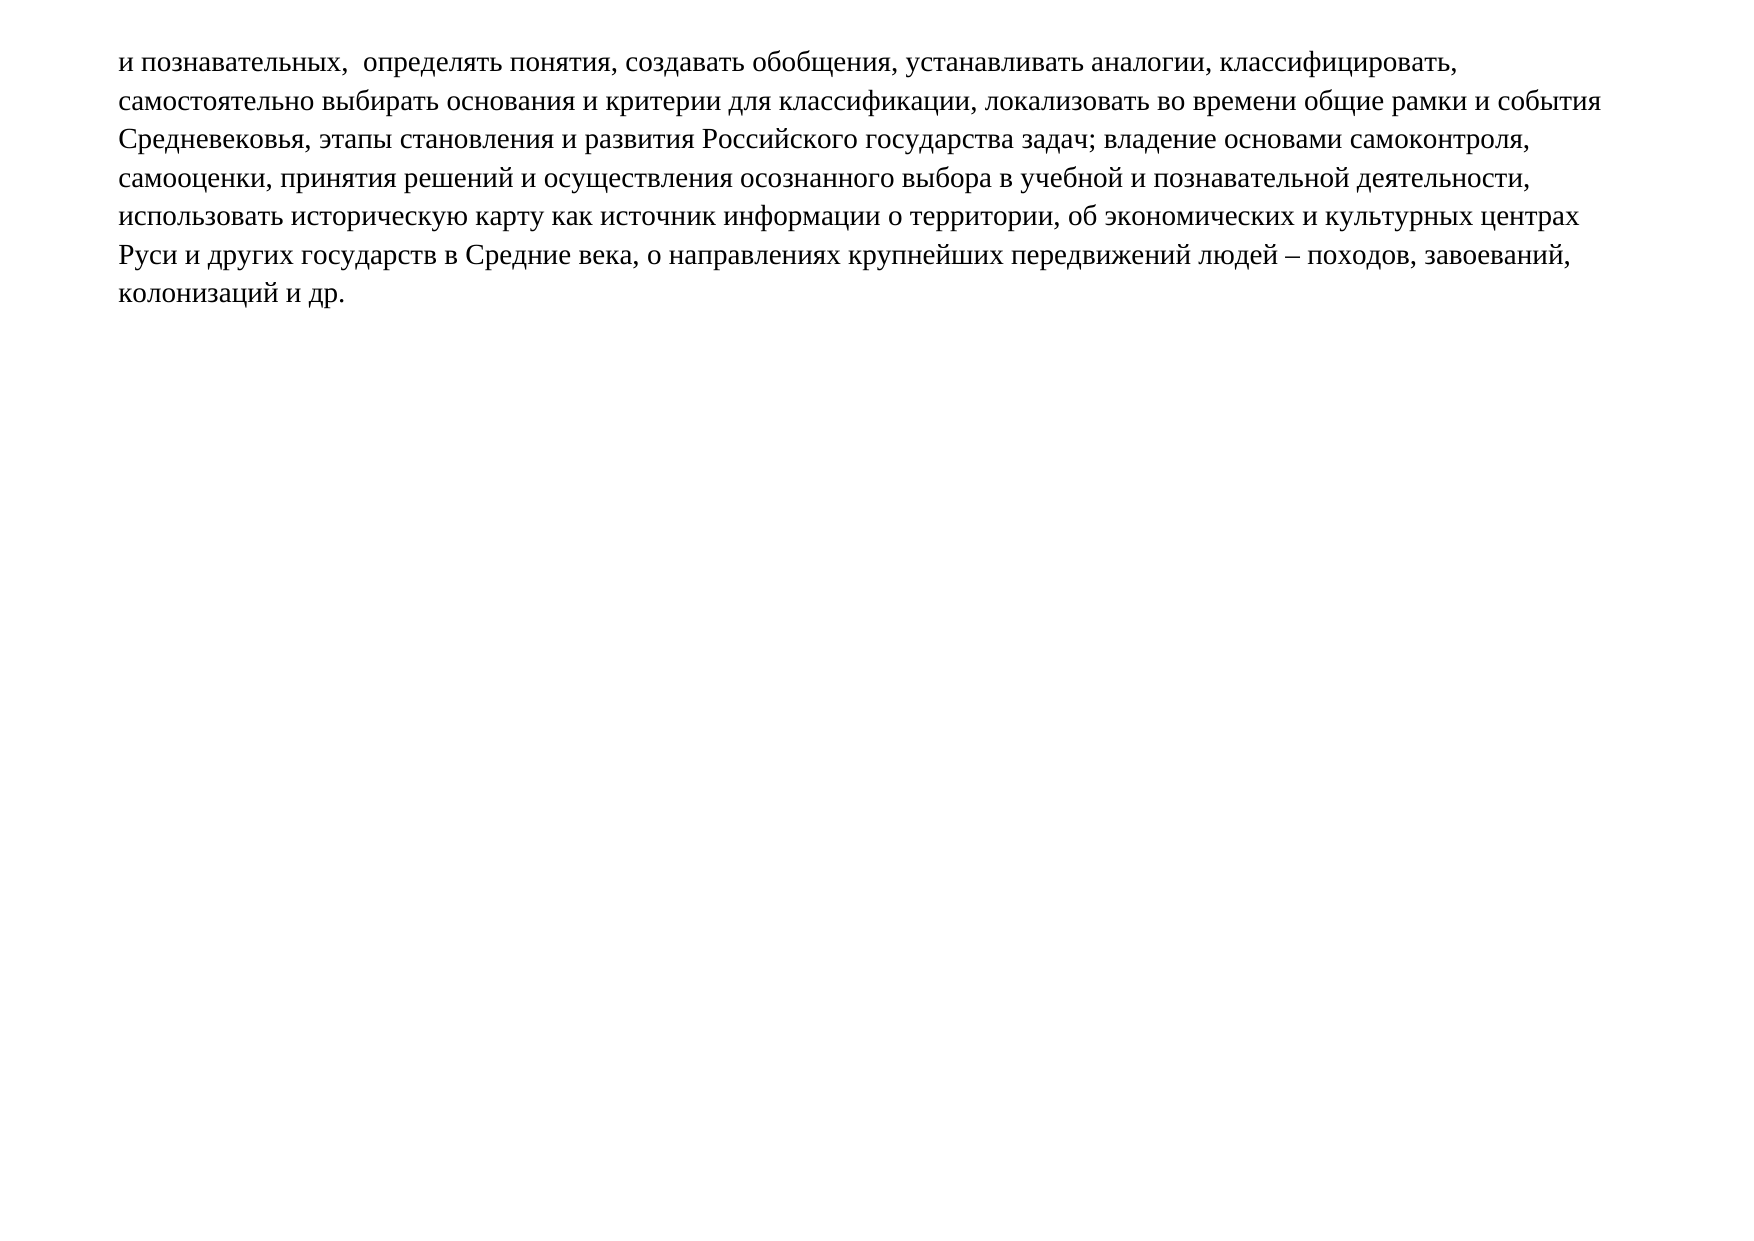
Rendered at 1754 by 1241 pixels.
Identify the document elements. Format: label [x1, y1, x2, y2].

text [118, 44, 1636, 309]
